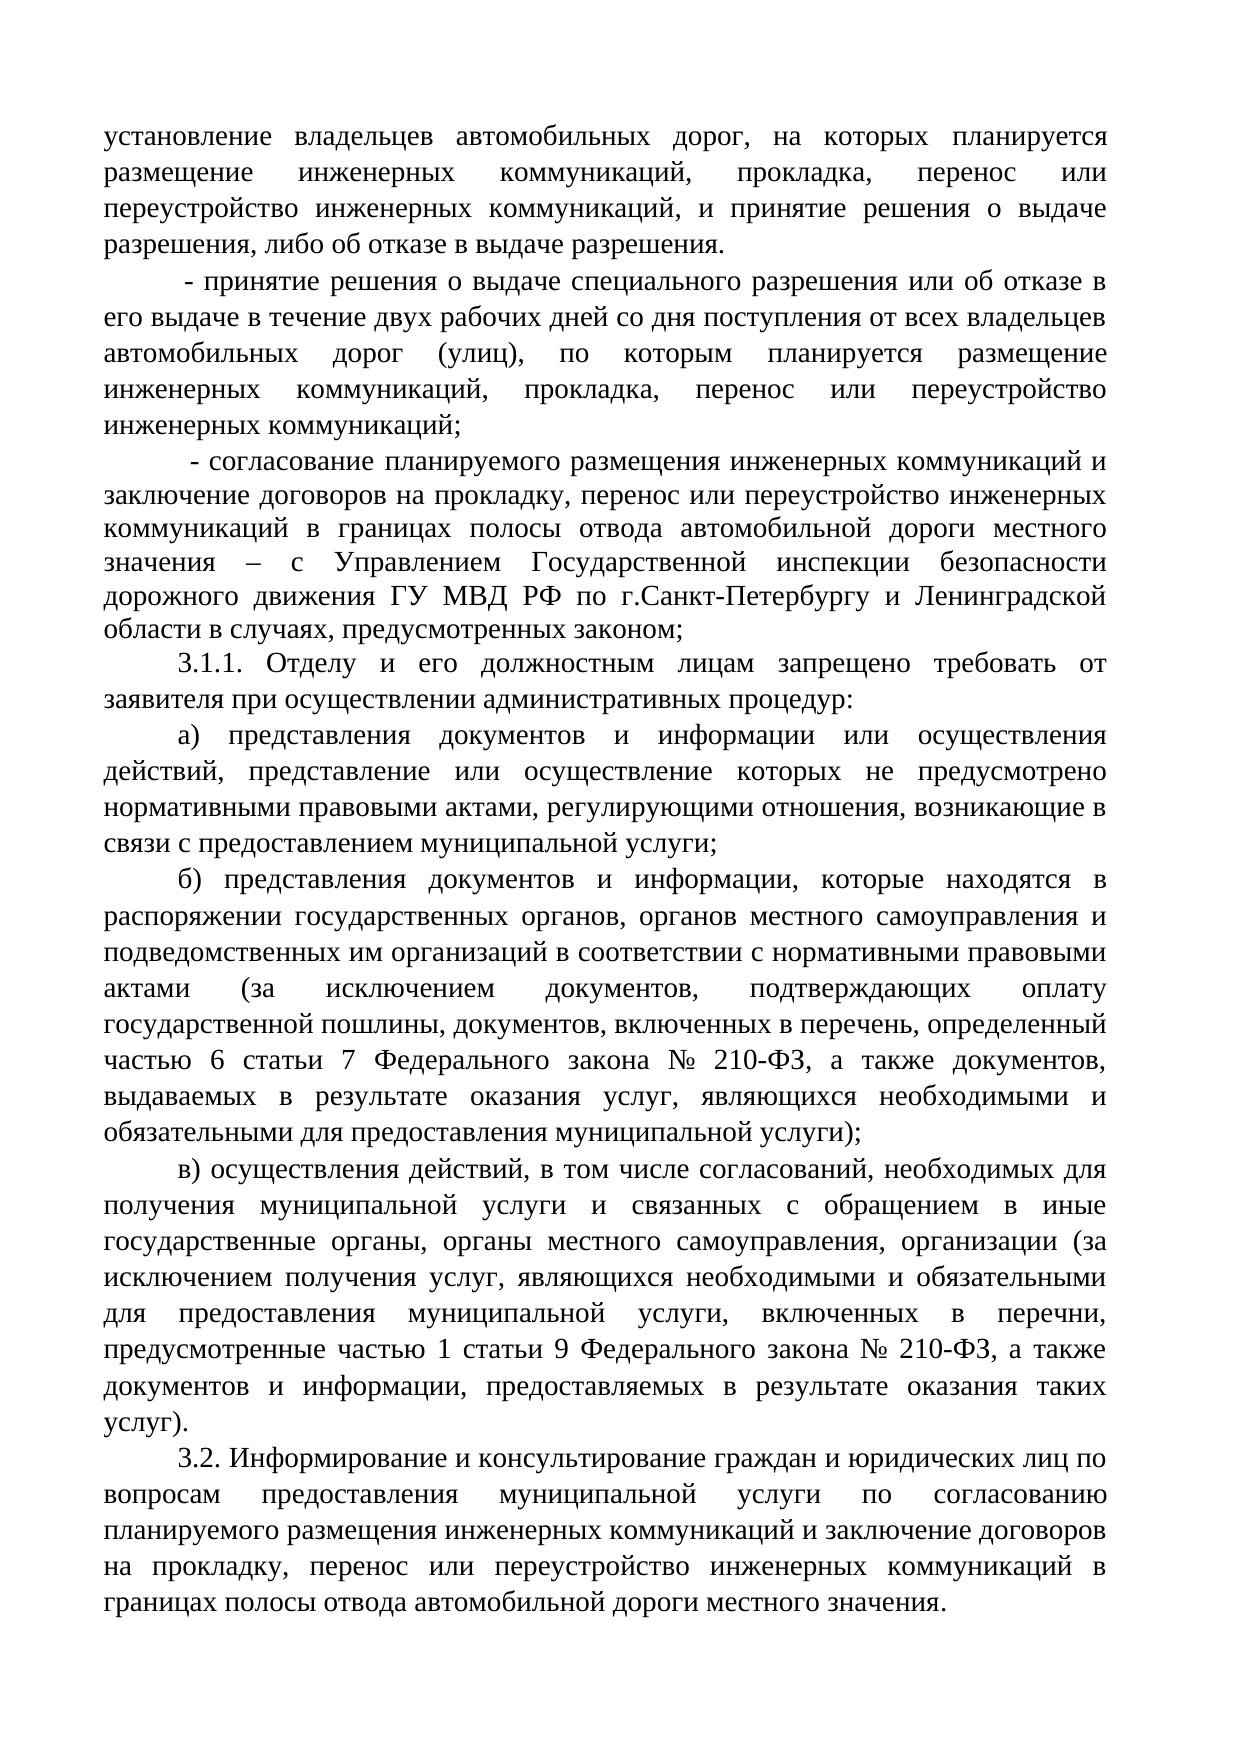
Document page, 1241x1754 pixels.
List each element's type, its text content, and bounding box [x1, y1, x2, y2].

text а) представления документов и информации или осуществления действий, представление или осуществление которых не предусмотрено нормативными правовыми актами, регулирующими отношения, возникающие в связи с предоставлением муниципальной услуги; [103, 717, 1107, 859]
text - принятие решения о выдаче специального разрешения или об отказе в его выдаче в течение двух рабочих дней со дня поступления от всех владельцев автомобильных дорог (улиц), по которым планируется размещение инженерных коммуникаций, прокладка, перенос или переустройство инженерных коммуникаций; [103, 263, 1107, 441]
text 3.2. Информирование и консультирование граждан и юридических лиц по вопросам предоставления муниципальной услуги по согласованию планируемого размещения инженерных коммуникаций и заключение договоров на прокладку, перенос или переустройство инженерных коммуникаций в границах полосы отвода автомобильной дороги местного значения. [103, 1440, 1107, 1618]
text в) осуществления действий, в том числе согласований, необходимых для получения муниципальной услуги и связанных с обращением в иные государственные органы, органы местного самоуправления, организации (за исключением получения услуг, являющихся необходимыми и обязательными для предоставления муниципальной услуги, включенных в перечни, предусмотренные частью 1 статьи 9 Федерального закона № 210-ФЗ, а также документов и информации, предоставляемых в результате оказания таких услуг). [103, 1151, 1107, 1437]
text б) представления документов и информации, которые находятся в распоряжении государственных органов, органов местного самоуправления и подведомственных им организаций в соответствии с нормативными правовыми актами (за исключением документов, подтверждающих оплату государственной пошлины, документов, включенных в перечень, определенный частью 6 статьи 7 Федерального закона № 210-ФЗ, а также документов, выдаваемых в результате оказания услуг, являющихся необходимыми и обязательными для предоставления муниципальной услуги); [103, 862, 1107, 1148]
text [103, 118, 1107, 260]
text 3.1.1. Отделу и его должностным лицам запрещено требовать от заявителя при осуществлении административных процедур: [103, 645, 1107, 714]
text - согласование планируемого размещения инженерных коммуникаций и заключение договоров на прокладку, перенос или переустройство инженерных коммуникаций в границах полосы отвода автомобильной дороги местного значения – с Управлением Государственной инспекции безопасности дорожного движения ГУ МВД РФ по г.Санкт-Петербургу и Ленинградской области в случаях, предусмотренных законом; [103, 443, 1107, 645]
